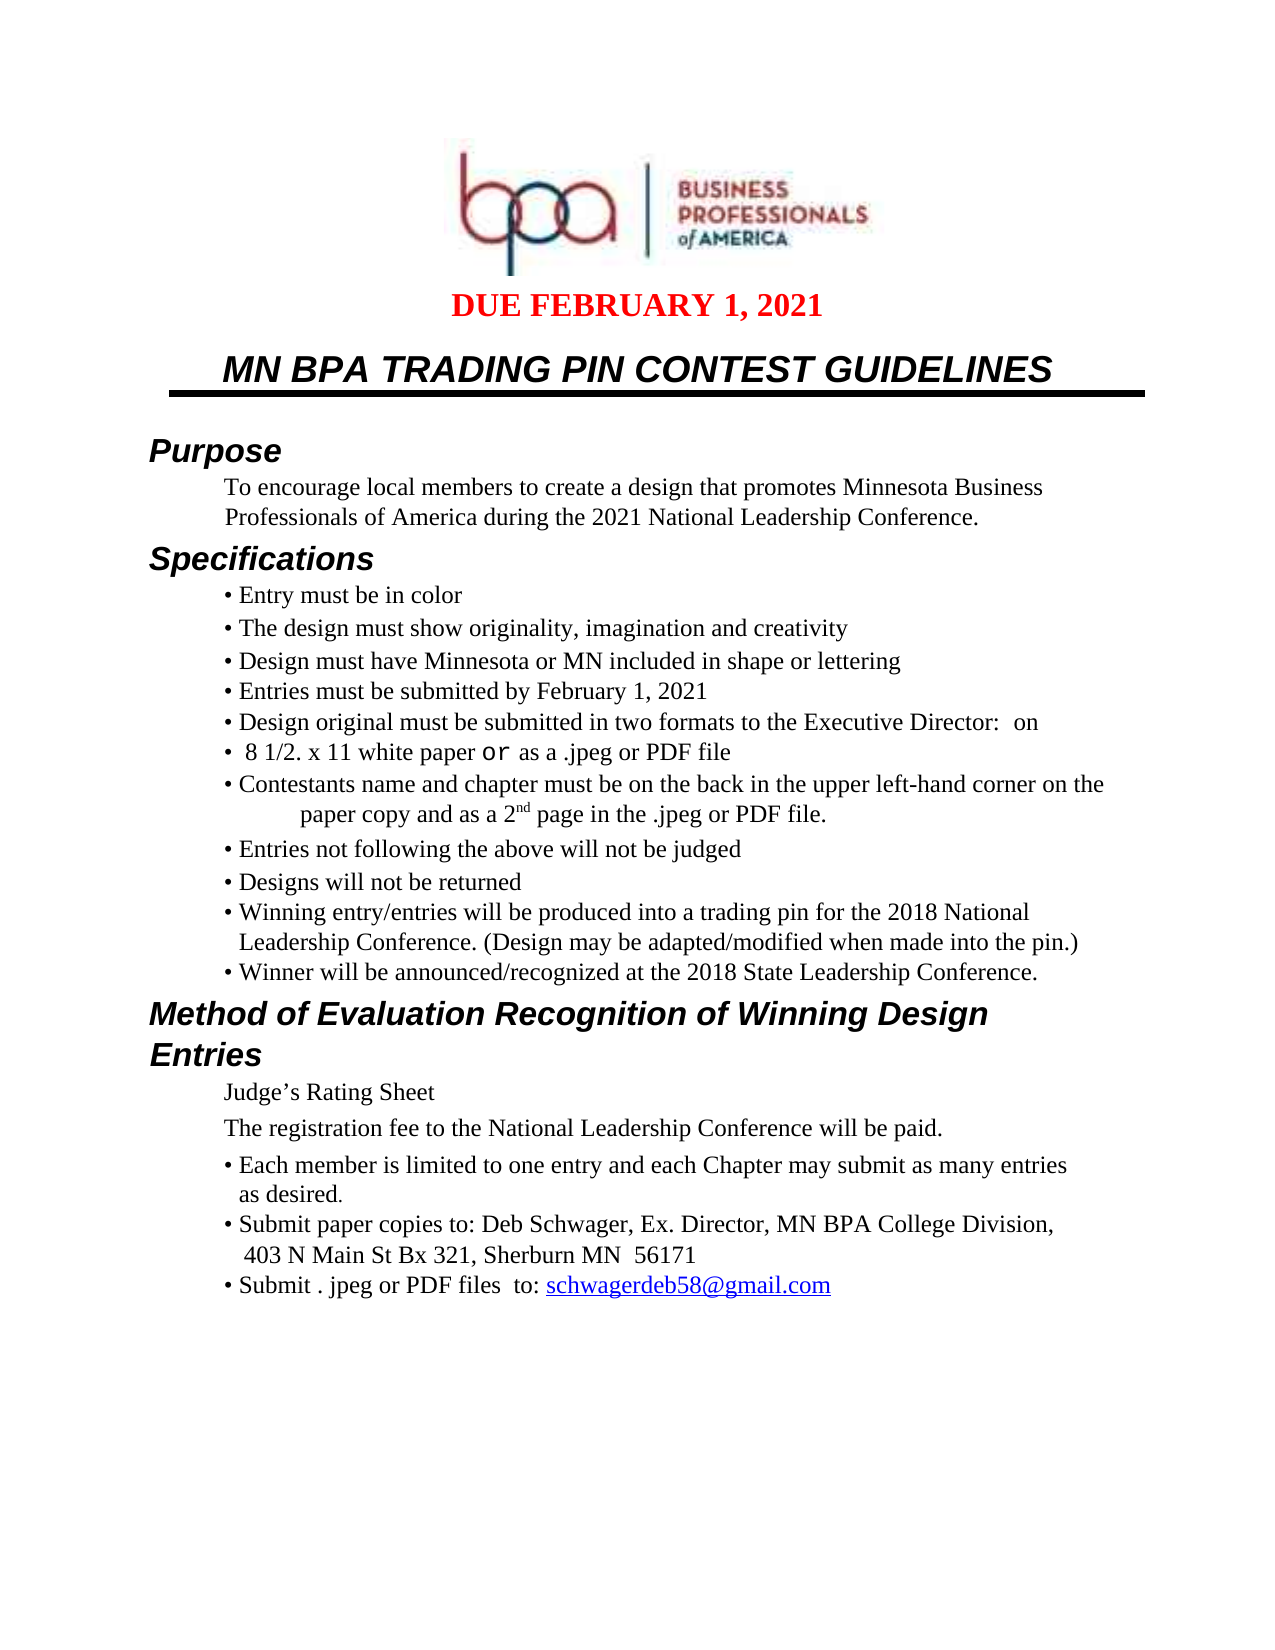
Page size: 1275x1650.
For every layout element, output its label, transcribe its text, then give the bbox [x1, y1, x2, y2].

list Design original must be submitted in two formats to the Executive Director: on [223, 707, 1114, 735]
subtitle MN BPA TRADING PIN CONTEST GUIDELINES [161, 347, 1114, 390]
text Judge’s Rating Sheet [223, 1077, 1114, 1106]
text The registration fee to the National Leadership Conference will be paid. [223, 1113, 1114, 1142]
list Winner will be announced/recognized at the 2018 State Leadership Conference. [223, 957, 1114, 986]
list Contestants name and chapter must be on the back in the upper left-hand corner on the paper copy and as a 2nd page in the .jpeg or PDF file. [223, 769, 1114, 827]
list Each member is limited to one entry and each Chapter may submit as many entries as desired. [223, 1150, 1092, 1208]
list Entry must be in color [223, 580, 1114, 609]
picture [443, 138, 885, 276]
text DUE FEBRUARY 1, 2021 [161, 286, 1114, 324]
list Entries must be submitted by February 1, 2021 [223, 676, 1114, 705]
list Designs will not be returned [223, 867, 1114, 896]
subtitle Specifications [148, 539, 1114, 577]
text • Submit . jpeg or PDF files to: schwagerdeb58@gmail.com [223, 1270, 1114, 1299]
subtitle Purpose [148, 431, 1114, 469]
text 403 N Main St Bx 321, Sherburn MN 56171 [244, 1240, 1114, 1268]
list Winning entry/entries will be produced into a trading pin for the 2018 National Leadership Conference. (Design may be adapted/modified when made into the pin.) [223, 897, 1114, 956]
text To encourage local members to create a design that promotes Minnesota Business Professionals of America during the 2021 National Leadership Conference. [223, 472, 1114, 531]
list The design must show originality, imagination and creativity [223, 613, 1114, 642]
list Submit paper copies to: Deb Schwager, Ex. Director, MN BPA College Division, [223, 1209, 1092, 1238]
list Design must have Minnesota or MN included in shape or lettering [223, 646, 1114, 675]
list Entries not following the above will not be judged [223, 834, 1114, 863]
list 8 1/2. x 11 white paper or as a .jpeg or PDF file [223, 737, 1114, 768]
subtitle Method of Evaluation Recognition of Winning Design Entries [148, 994, 1114, 1074]
